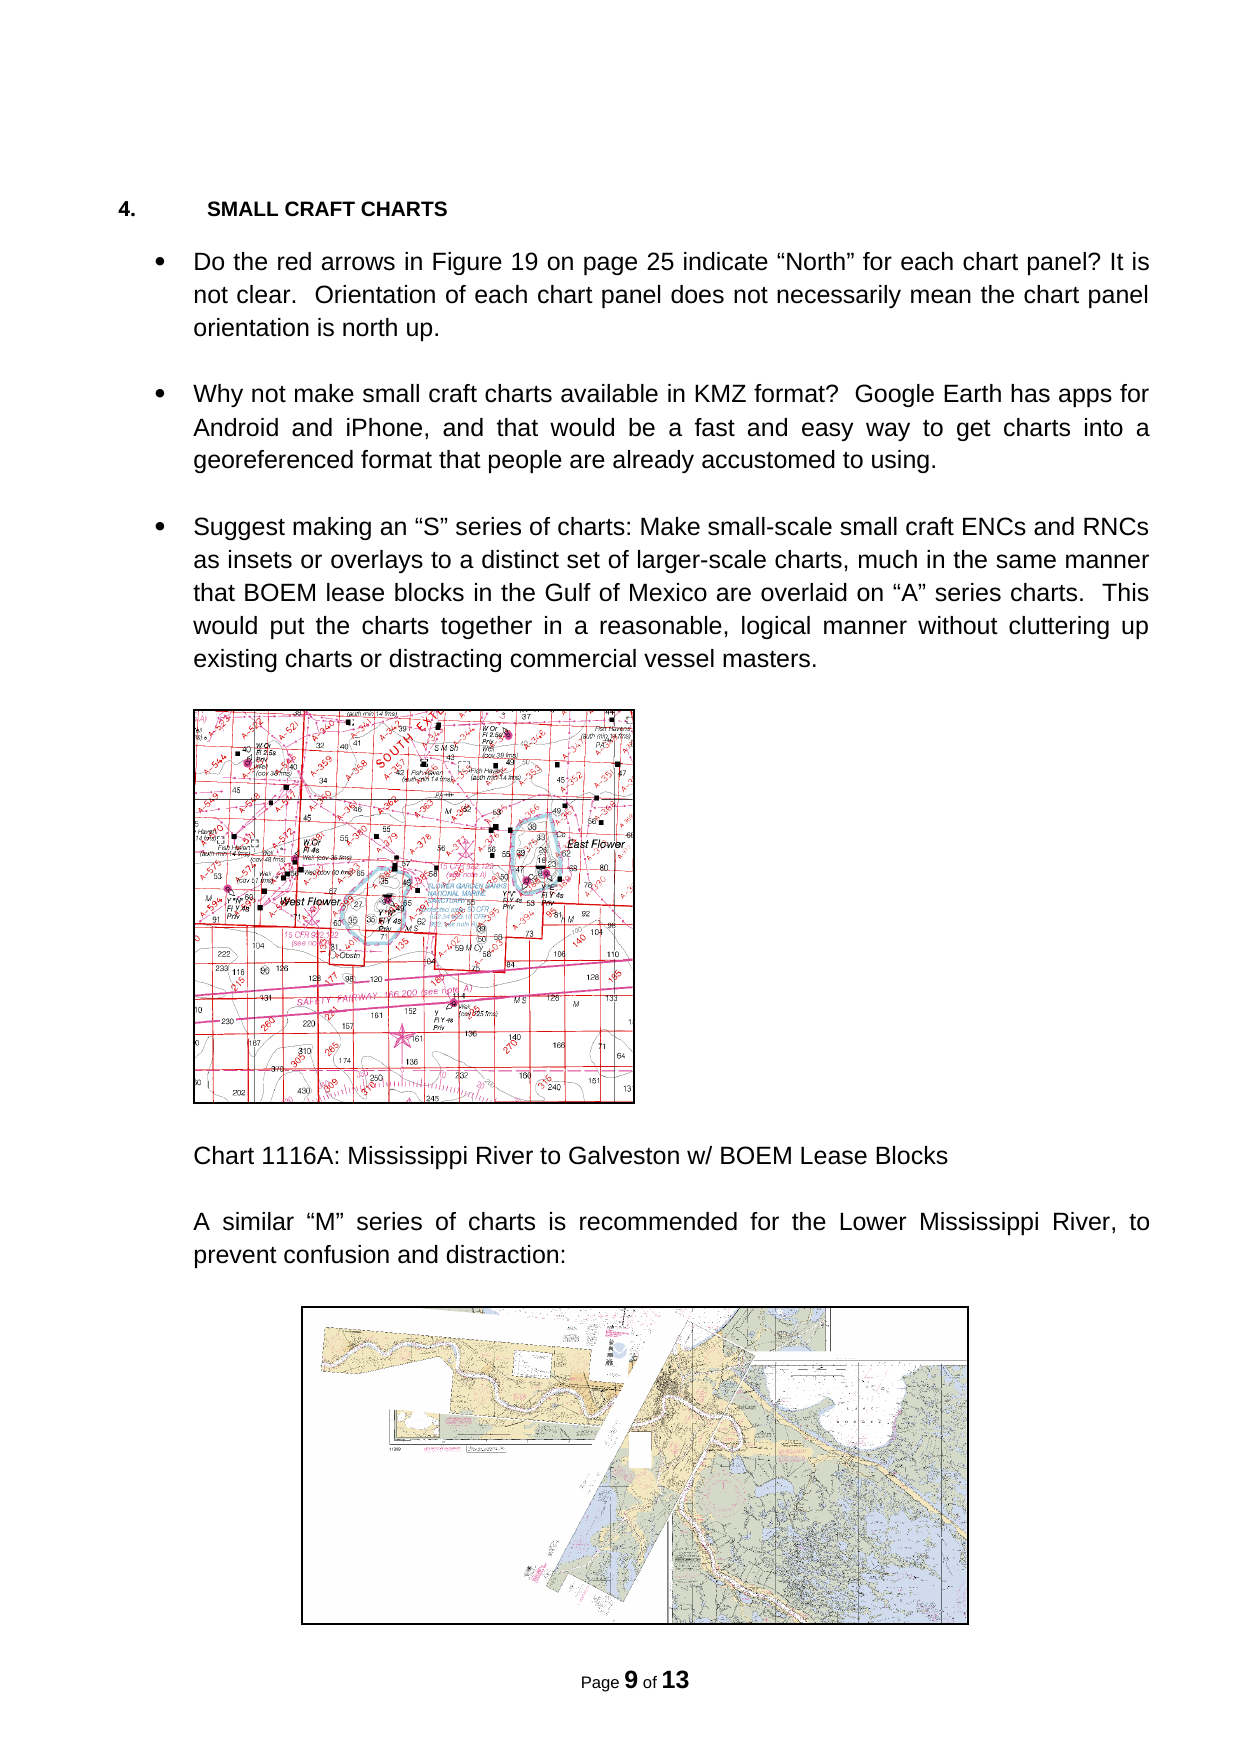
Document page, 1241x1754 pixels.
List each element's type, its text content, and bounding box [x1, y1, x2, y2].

list A similar “M” series of charts is recommended for the Lower Mississippi River, to prevent confusion and distraction: [193, 1207, 1152, 1269]
picture [303, 1308, 967, 1623]
list Chart 1116A: Mississippi River to Galveston w/ BOEM Lease Blocks [193, 1141, 1152, 1170]
list Why not make small craft charts available in KMZ format? Google Earth has apps for Android and iPhone, and that would be a fast and easy way to get charts into a georeferenced format that people are already accustomed to using. [156, 379, 1152, 474]
picture [195, 711, 633, 1102]
list Do the red arrows in Figure 19 on page 25 indicate “North” for each chart panel? It is not clear. Orientation of each chart panel does not necessarily mean the chart panel orientation is north up. [156, 247, 1152, 342]
list Suggest making an “S” series of charts: Make small-scale small craft ENCs and RNCs as insets or overlays to a distinct set of larger-scale charts, much in the same manner that BOEM lease blocks in the Gulf of Mexico are overlaid on “A” series charts. This would put the charts together in a reasonable, logical manner without cluttering up existing charts or distracting commercial vessel masters. [156, 512, 1152, 672]
subtitle Small Craft Charts [118, 190, 1152, 222]
